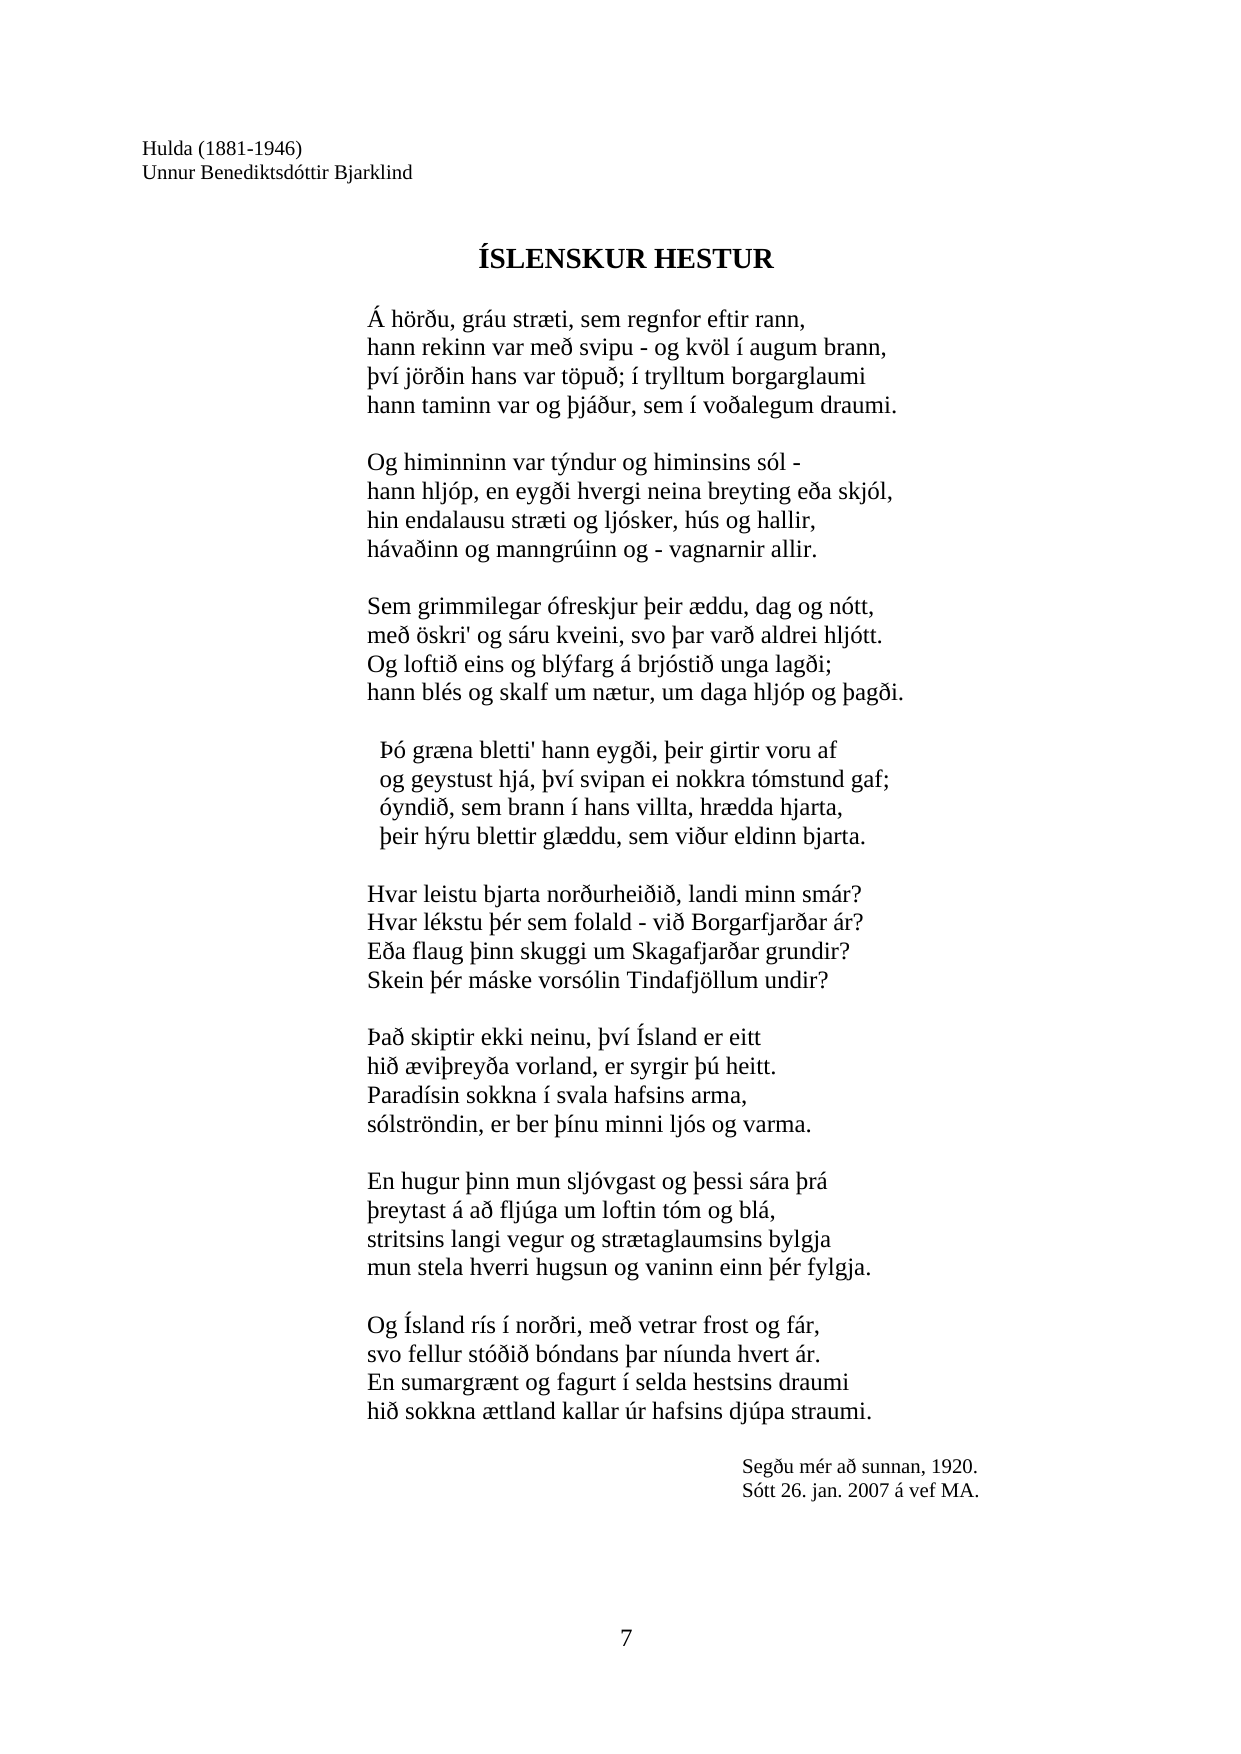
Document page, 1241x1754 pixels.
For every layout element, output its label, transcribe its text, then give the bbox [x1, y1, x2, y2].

text Sem grimmilegar ófreskjur þeir æddu, dag og nótt, með öskri' og sáru kveini, svo þar varð aldrei hljótt. Og loftið eins og blýfarg á brjóstið unga lagði; hann blés og skalf um nætur, um daga hljóp og þagði. [367, 591, 1110, 706]
text Hulda (1881-1946) Unnur Benediktsdóttir Bjarklind [142, 136, 1110, 184]
text Á hörðu, gráu stræti, sem regnfor eftir rann, hann rekinn var með svipu - og kvöl í augum brann, því jörðin hans var töpuð; í trylltum borgarglaumi hann taminn var og þjáður, sem í voðalegum draumi. [367, 304, 1110, 419]
text Þó græna bletti' hann eygði, þeir girtir voru af og geystust hjá, því svipan ei nokkra tómstund gaf; óyndið, sem brann í hans villta, hrædda hjarta, þeir hýru blettir glæddu, sem viður eldinn bjarta. [379, 735, 1110, 850]
text ÍSLENSKUR HESTUR [142, 213, 1110, 275]
text En hugur þinn mun sljóvgast og þessi sára þrá þreytast á að fljúga um loftin tóm og blá, stritsins langi vegur og strætaglaumsins bylgja mun stela hverri hugsun og vaninn einn þér fylgja. [367, 1166, 1110, 1281]
text Og himinninn var týndur og himinsins sól - hann hljóp, en eygði hvergi neina breyting eða skjól, hin endalausu stræti og ljósker, hús og hallir, hávaðinn og manngrúinn og - vagnarnir allir. [367, 447, 1110, 562]
text Segðu mér að sunnan, 1920. [742, 1454, 1110, 1478]
text Hvar leistu bjarta norðurheiðið, landi minn smár? Hvar lékstu þér sem folald - við Borgarfjarðar ár? Eða flaug þinn skuggi um Skagafjarðar grundir? Skein þér máske vorsólin Tindafjöllum undir? [367, 879, 1110, 994]
text Það skiptir ekki neinu, því Ísland er eitt hið æviþreyða vorland, er syrgir þú heitt. Paradísin sokkna í svala hafsins arma, sólströndin, er ber þínu minni ljós og varma. [367, 1022, 1110, 1137]
text Og Ísland rís í norðri, með vetrar frost og fár, svo fellur stóðið bóndans þar níunda hvert ár. En sumargrænt og fagurt í selda hestsins draumi hið sokkna ættland kallar úr hafsins djúpa straumi. [367, 1310, 1110, 1425]
text Sótt 26. jan. 2007 á vef MA. [742, 1478, 1110, 1502]
